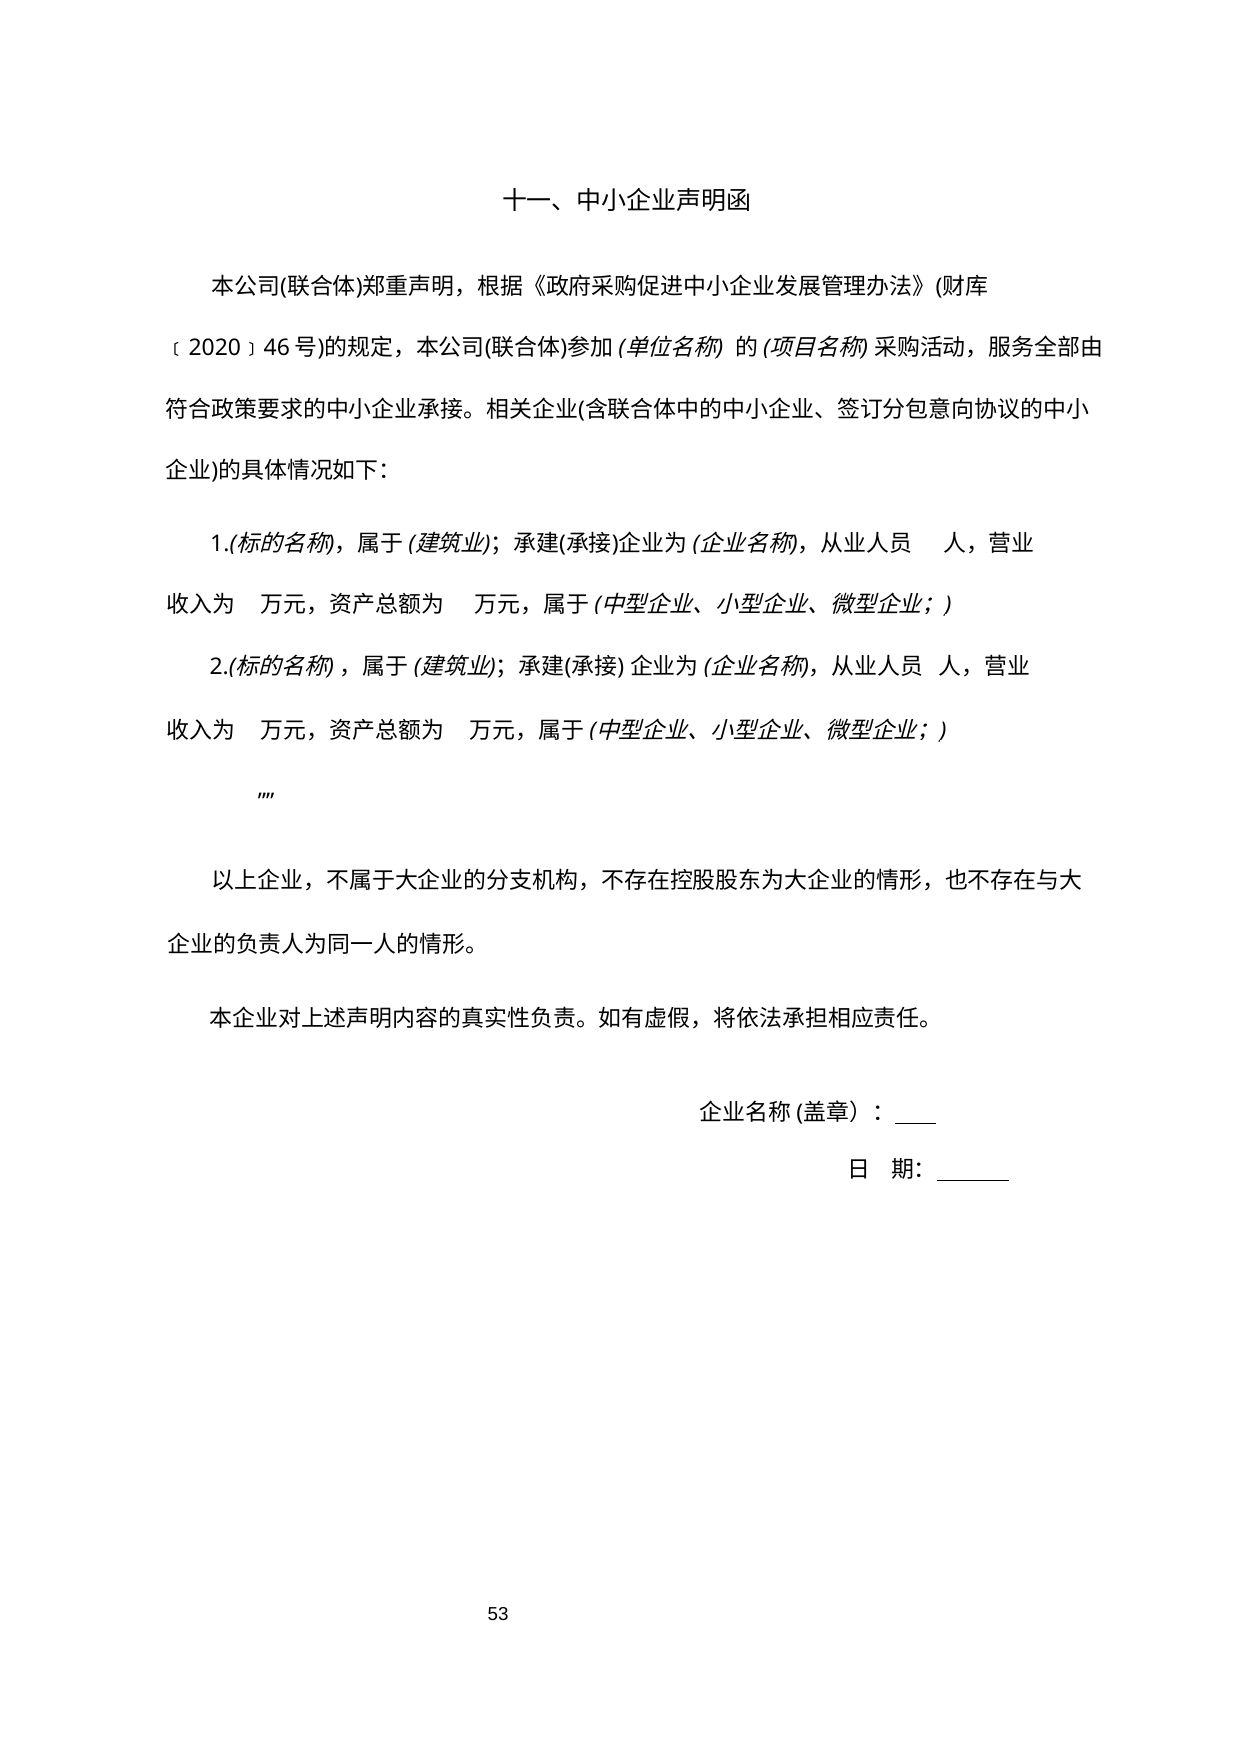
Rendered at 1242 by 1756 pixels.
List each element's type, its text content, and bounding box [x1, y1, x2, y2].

text 以上企业，不属于大企业的分支机构，不存在控股股东为大企业的情形，也不存在与大企业的负责人为同一人的情形。 [167, 862, 1095, 959]
text 1.(标的名称)，属于 (建筑业)；承建(承接)企业为 (企业名称)，从业人员 人，营业收入为 万元，资产总额为 万元，属于 (中型企业、小型企业、微型企业；) [166, 525, 1049, 619]
text 本企业对上述声明内容的真实性负责。如有虚假，将依法承担相应责任。 [209, 1002, 1110, 1032]
text 2.(标的名称) ，属于 (建筑业)；承建(承接) 企业为 (企业名称)，从业人员 人，营业收入为 万元，资产总额为 万元，属于 (中型企业、小型企业、微型企业；) [166, 648, 1045, 745]
text 本公司(联合体)郑重声明，根据《政府采购促进中小企业发展管理办法》(财库﹝2020﹞46号)的规定，本公司(联合体)参加 (单位名称) 的 (项目名称) 采购活动，服务全部由符合政策要求的中小企业承接。相关企业(含联合体中的中小企业、签订分包意向协议的中小企业)的具体情况如下： [165, 267, 1110, 486]
text ”” [258, 790, 1110, 814]
text 十一、中小企业声明函 [502, 183, 1110, 216]
text 日 期： [847, 1151, 1110, 1184]
text 企业名称 (盖章）： [165, 1094, 1083, 1127]
